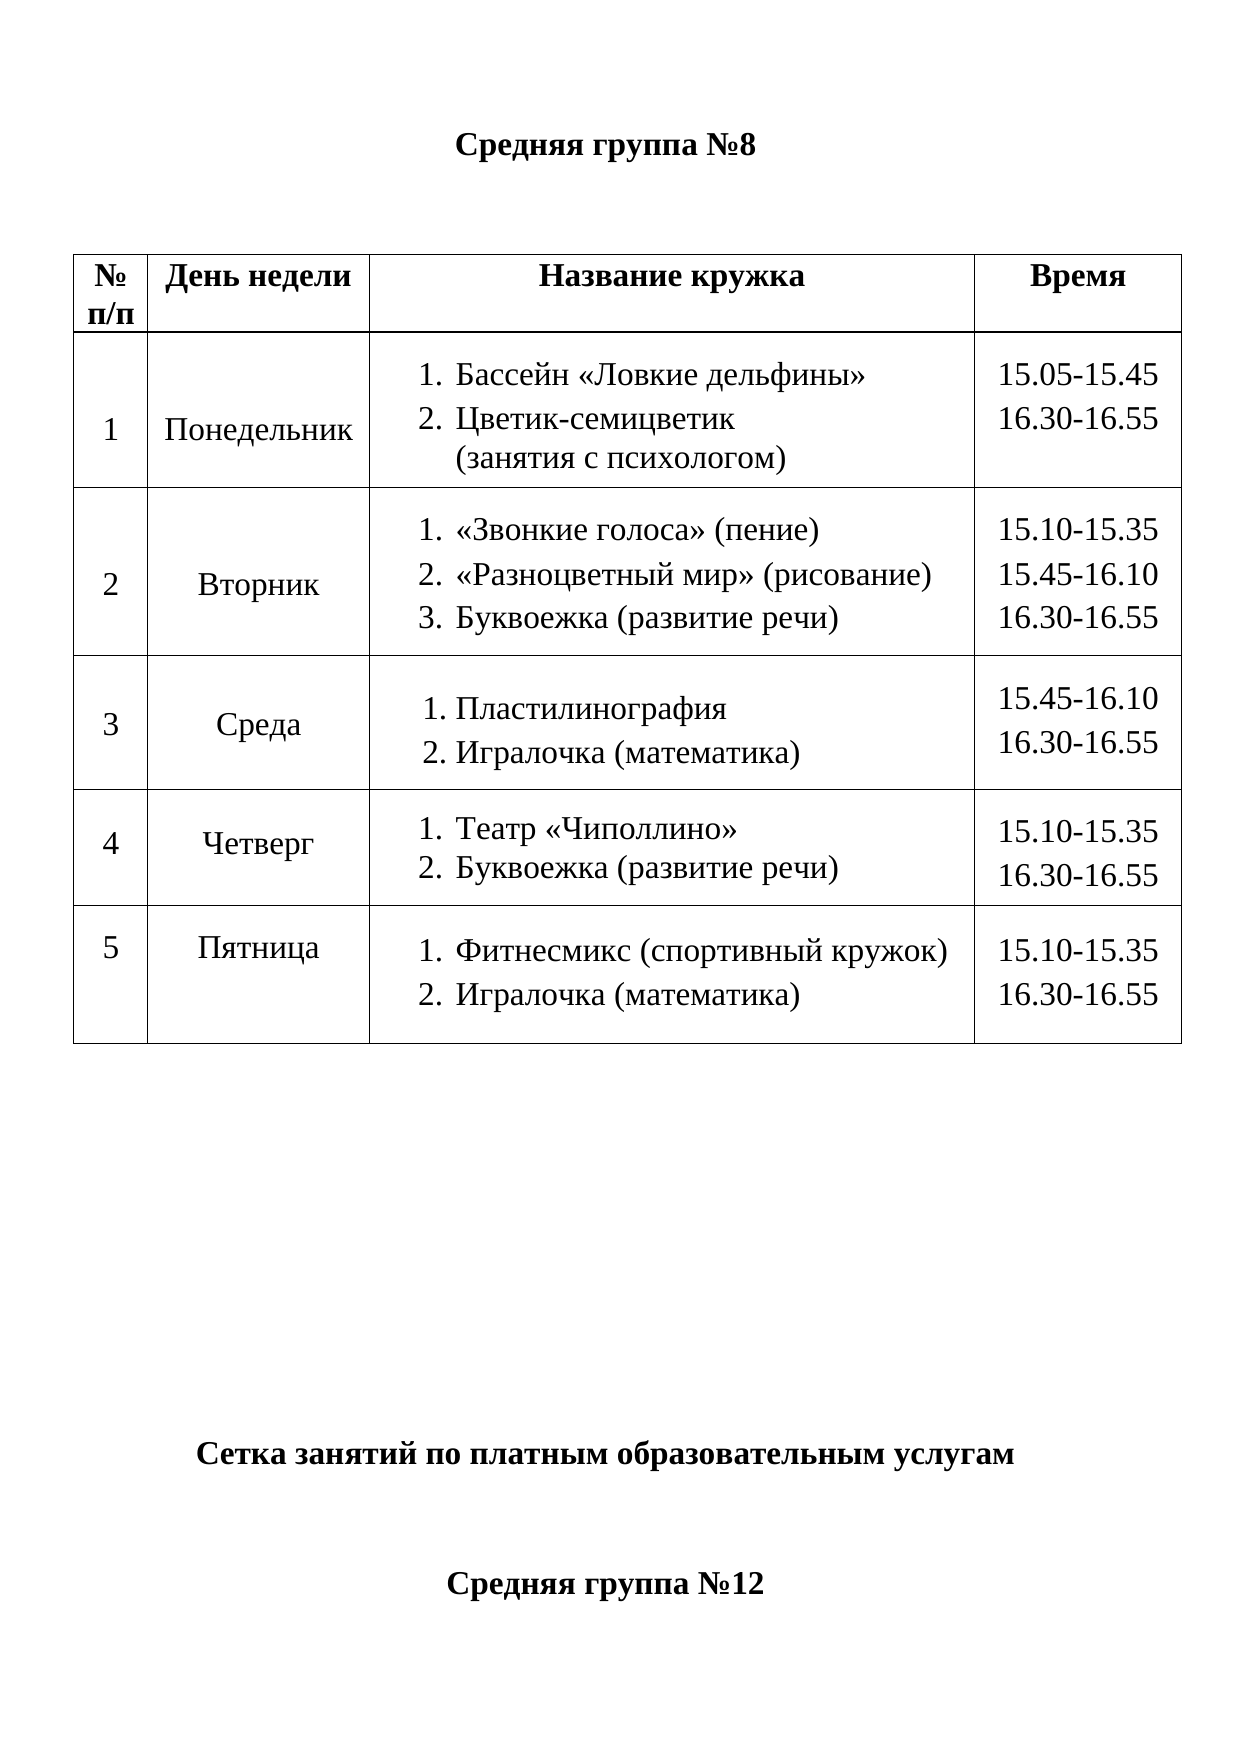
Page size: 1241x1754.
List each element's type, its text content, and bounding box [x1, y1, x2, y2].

table_cell 4 [74, 790, 147, 904]
table_cell Четверг [148, 790, 369, 904]
table_cell 5 [74, 906, 147, 1043]
table_cell 15.10-15.35 15.45-16.10 16.30-16.55 [975, 488, 1181, 655]
table_cell Понедельник [148, 333, 369, 487]
text Средняя группа №8 [59, 124, 1152, 162]
table_cell Пятница [148, 906, 369, 1043]
table_header № п/п [74, 255, 147, 331]
text Сетка занятий по платным образовательным услугам [59, 1434, 1152, 1472]
table_cell Театр «Чиполлино» Буквоежка (развитие речи) [370, 790, 974, 904]
text Средняя группа №12 [59, 1563, 1152, 1602]
table_header Название кружка [370, 255, 974, 331]
table_header День недели [148, 255, 369, 331]
table_cell 1. Пластилинография 2. Игралочка (математика) [370, 656, 974, 788]
table_cell 15.10-15.35 16.30-16.55 [975, 906, 1181, 1043]
table_cell Среда [148, 656, 369, 788]
table_header Время [975, 255, 1181, 331]
table_cell 1 [74, 333, 147, 487]
table_cell 3 [74, 656, 147, 788]
table_cell 15.45-16.10 16.30-16.55 [975, 656, 1181, 788]
table_cell 2 [74, 488, 147, 655]
table_cell Вторник [148, 488, 369, 655]
table_cell «Звонкие голоса» (пение) «Разноцветный мир» (рисование) Буквоежка (развитие речи) [370, 488, 974, 655]
table_cell 15.10-15.35 16.30-16.55 [975, 790, 1181, 904]
table_cell 15.05-15.45 16.30-16.55 [975, 333, 1181, 487]
table_cell Бассейн «Ловкие дельфины» Цветик-семицветик (занятия с психологом) [370, 333, 974, 487]
table_cell Фитнесмикс (спортивный кружок) Игралочка (математика) [370, 906, 974, 1043]
